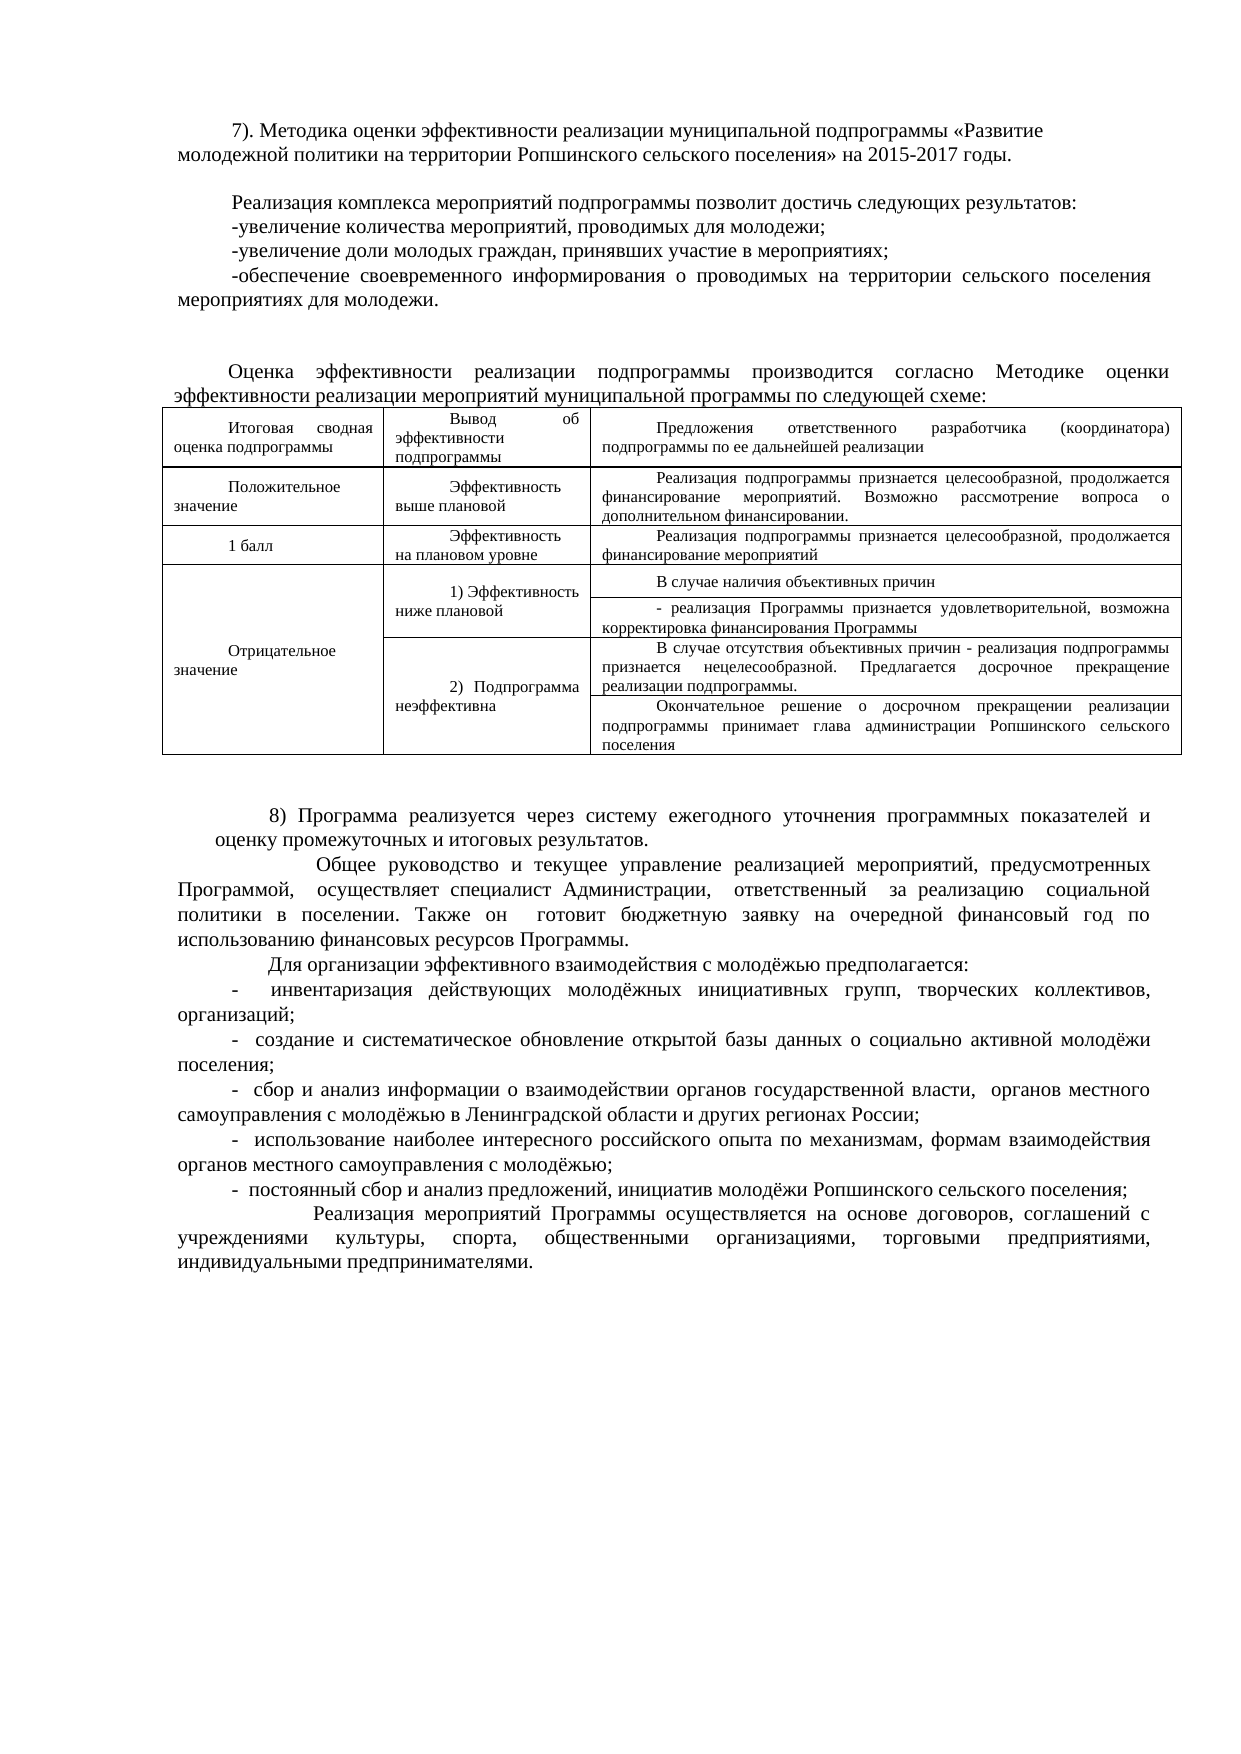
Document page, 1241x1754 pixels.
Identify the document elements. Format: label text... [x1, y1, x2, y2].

text -обеспечение своевременного информирования о проводимых на территории сельского поселения мероприятиях для молодежи. [177, 262, 1152, 311]
text -увеличение доли молодых граждан, принявших участие в мероприятиях; [177, 238, 1152, 262]
table_cell Реализация подпрограммы признается целесообразной, продолжается финансирование мероприятий [591, 526, 1181, 564]
text - инвентаризация действующих молодёжных инициативных групп, творческих коллективов, организаций; [177, 976, 1152, 1026]
table_cell 1) Эффективность ниже плановой [384, 565, 590, 637]
text - постоянный сбор и анализ предложений, инициатив молодёжи Ропшинского сельского поселения; [177, 1176, 1152, 1201]
table_cell Эффективность на плановом уровне [384, 526, 590, 564]
text Реализация комплекса мероприятий подпрограммы позволит достичь следующих результатов: [177, 190, 1152, 214]
table_cell Вывод об эффективности подпрограммы [384, 408, 590, 466]
text Реализация мероприятий Программы осуществляется на основе договоров, соглашений с учреждениями культуры, спорта, общественными организациями, торговыми предприятиями, индивидуальными предпринимателями. [177, 1201, 1152, 1273]
table_cell Окончательное решение о досрочном прекращении реализации подпрограммы принимает глава администрации Ропшинского сельского поселения [591, 696, 1181, 754]
table_cell В случае отсутствия объективных причин - реализация подпрограммы признается нецелесообразной. Предлагается досрочное прекращение реализации подпрограммы. [591, 638, 1181, 695]
subtitle 7). Методика оценки эффективности реализации муниципальной подпрограммы «Развитие молодежной политики на территории Ропшинского сельского поселения» на 2015-2017 годы. [177, 118, 1152, 166]
text - создание и систематическое обновление открытой базы данных о социально активной молодёжи поселения; [177, 1026, 1152, 1076]
text Для организации эффективного взаимодействия с молодёжью предполагается: [177, 951, 1152, 976]
table_cell - реализация Программы признается удовлетворительной, возможна корректировка финансирования Программы [591, 598, 1181, 637]
table_cell Эффективность выше плановой [384, 468, 590, 525]
table_cell Реализация подпрограммы признается целесообразной, продолжается финансирование мероприятий. Возможно рассмотрение вопроса о дополнительном финансировании. [591, 468, 1181, 525]
table_cell Предложения ответственного разработчика (координатора) подпрограммы по ее дальнейшей реализации [591, 408, 1181, 466]
text Общее руководство и текущее управление реализацией мероприятий, предусмотренных Программой, осуществляет специалист Администрации, ответственный за реализацию социальной политики в поселении. Также он готовит бюджетную заявку на очередной финансовый год по использованию финансовых ресурсов Программы. [177, 851, 1152, 951]
text 8) Программа реализуется через систему ежегодного уточнения программных показателей и оценку промежуточных и итоговых результатов. [215, 803, 1152, 851]
table_cell В случае наличия объективных причин [591, 565, 1181, 597]
table_cell Итоговая сводная оценка подпрограммы [163, 408, 383, 466]
text - использование наиболее интересного российского опыта по механизмам, формам взаимодействия органов местного самоуправления с молодёжью; [177, 1126, 1152, 1176]
text - сбор и анализ информации о взаимодействии органов государственной власти, органов местного самоуправления с молодёжью в Ленинградской области и других регионах России; [177, 1076, 1152, 1126]
table_cell Положительное значение [163, 468, 383, 525]
text -увеличение количества мероприятий, проводимых для молодежи; [177, 214, 1152, 238]
table_cell Отрицательное значение [163, 565, 383, 754]
table_cell 2) Подпрограмма неэффективна [384, 638, 590, 754]
table_cell 1 балл [163, 526, 383, 564]
table_header Оценка эффективности реализации подпрограммы производится согласно Методике оценки эффективности реализации мероприятий муниципальной программы по следующей схеме: [163, 335, 1181, 407]
